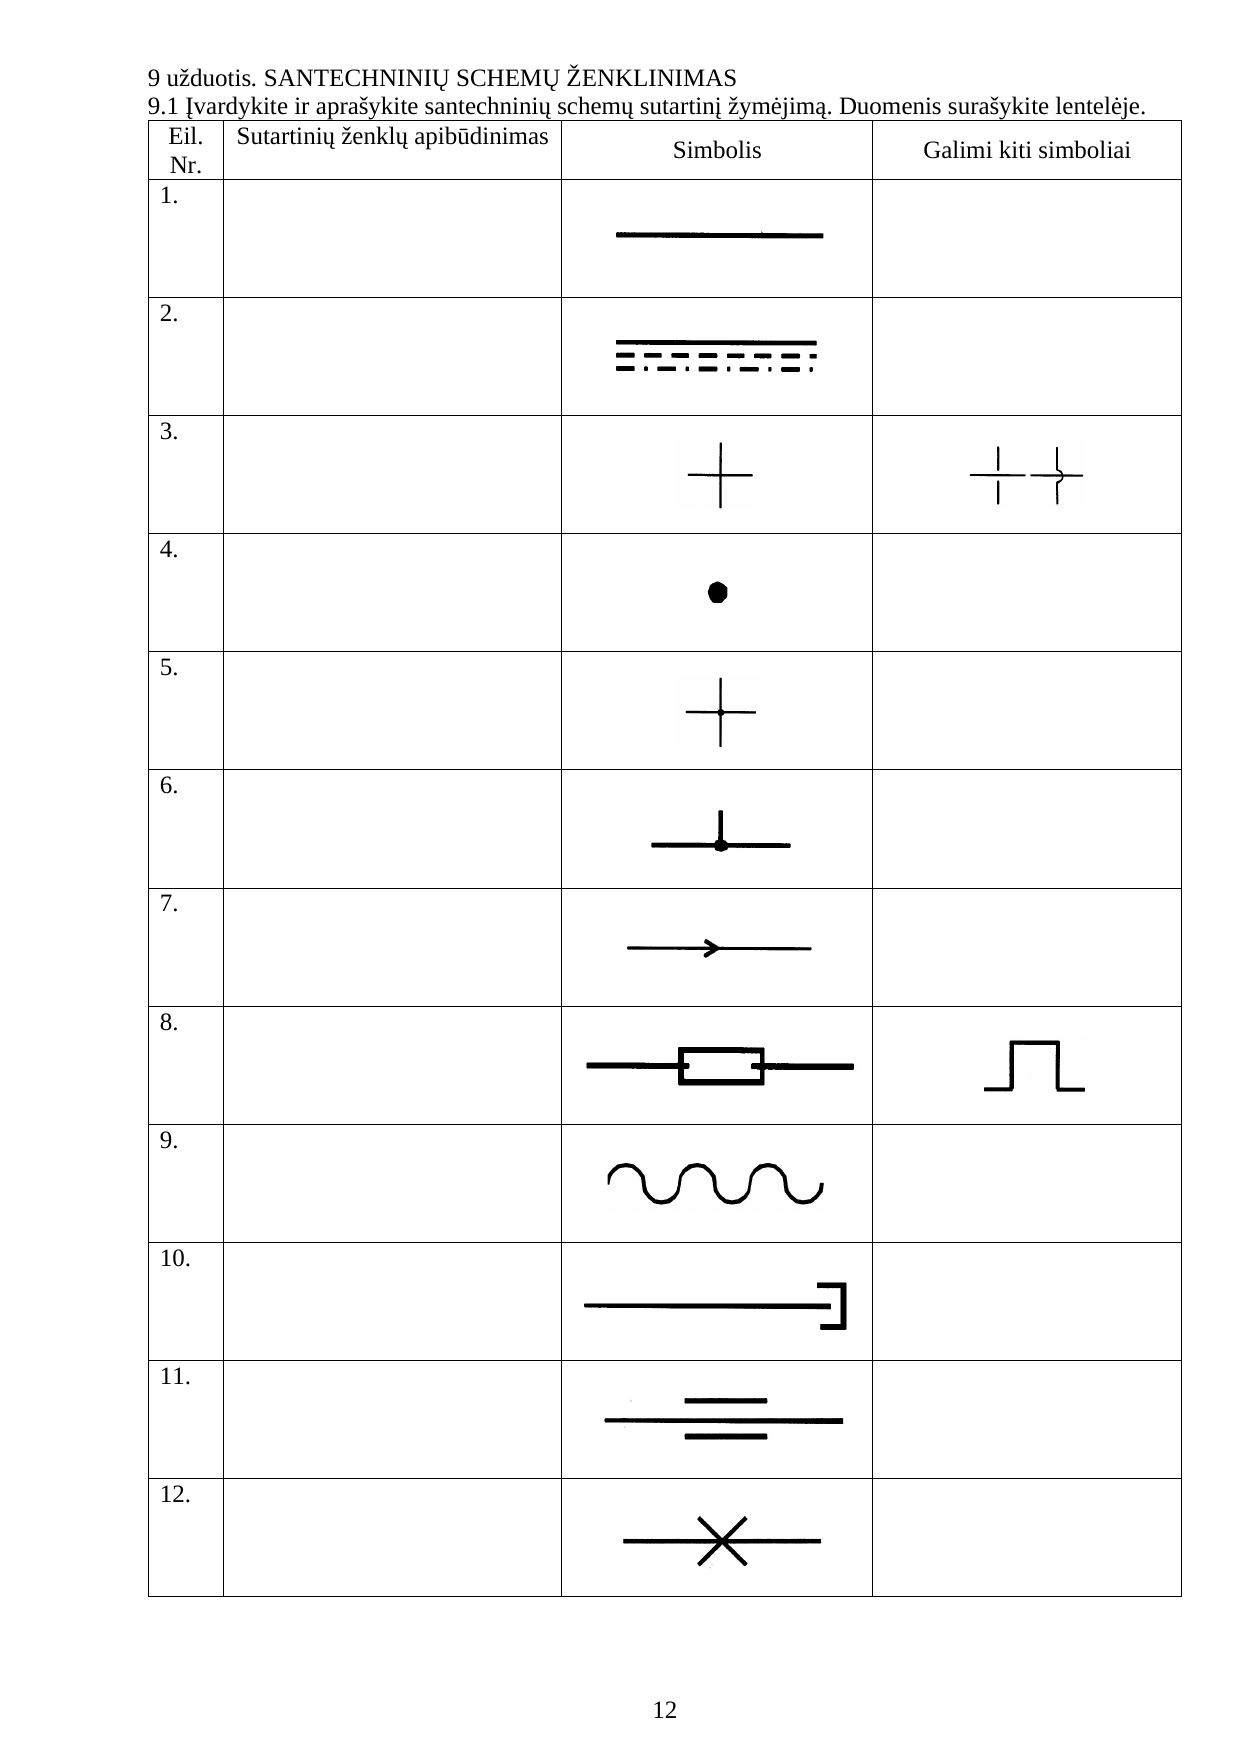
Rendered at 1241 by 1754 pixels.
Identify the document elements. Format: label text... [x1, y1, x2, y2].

table_cell [224, 416, 561, 533]
table_cell [562, 180, 872, 297]
table_cell [224, 1007, 561, 1124]
table_cell [562, 1361, 872, 1478]
table_cell 11. [149, 1361, 223, 1478]
table_cell [873, 534, 1181, 651]
table_cell [562, 1007, 872, 1124]
table_cell [224, 1243, 561, 1360]
table_cell [224, 889, 561, 1006]
table_cell 12. [149, 1479, 223, 1596]
table_cell [562, 1479, 872, 1596]
table_cell [562, 1125, 872, 1242]
table_cell 8. [149, 1007, 223, 1124]
table_cell [873, 1361, 1181, 1478]
table_cell 2. [149, 298, 223, 415]
text 9 užduotis. SANTECHNINIŲ SCHEMŲ ŽENKLINIMAS [148, 63, 1181, 91]
table_cell 10. [149, 1243, 223, 1360]
table_cell 9. [149, 1125, 223, 1242]
table_cell [873, 1243, 1181, 1360]
table_cell [873, 889, 1181, 1006]
table_cell [873, 1007, 1181, 1124]
table_cell [873, 652, 1181, 769]
table_cell [224, 534, 561, 651]
table_cell 4. [149, 534, 223, 651]
table_cell [224, 1479, 561, 1596]
table_header Simbolis [562, 121, 872, 179]
table_cell [562, 1243, 872, 1360]
table_cell 6. [149, 770, 223, 887]
table_cell [562, 298, 872, 415]
table_cell [562, 889, 872, 1006]
table_cell 7. [149, 889, 223, 1006]
table_cell [873, 1479, 1181, 1596]
table_header Sutartinių ženklų apibūdinimas [224, 121, 561, 179]
table_cell [224, 1125, 561, 1242]
table_cell [224, 770, 561, 887]
table_cell 3. [149, 416, 223, 533]
table_cell [562, 416, 872, 533]
table_cell [224, 652, 561, 769]
table_cell [873, 1125, 1181, 1242]
table_cell 5. [149, 652, 223, 769]
table_cell [873, 416, 1181, 533]
table_cell [562, 770, 872, 887]
table_header Galimi kiti simboliai [873, 121, 1181, 179]
table_cell 1. [149, 180, 223, 297]
table_cell [873, 180, 1181, 297]
table_cell [224, 1361, 561, 1478]
table_cell [873, 298, 1181, 415]
subtitle 9.1 Įvardykite ir aprašykite santechninių schemų sutartinį žymėjimą. Duomenis surašykite lentelėje. [148, 91, 1181, 120]
table_cell [873, 770, 1181, 887]
table_cell [224, 180, 561, 297]
table_header Eil. Nr. [149, 121, 223, 179]
table_cell [224, 298, 561, 415]
table_cell [562, 534, 872, 651]
table_cell [562, 652, 872, 769]
